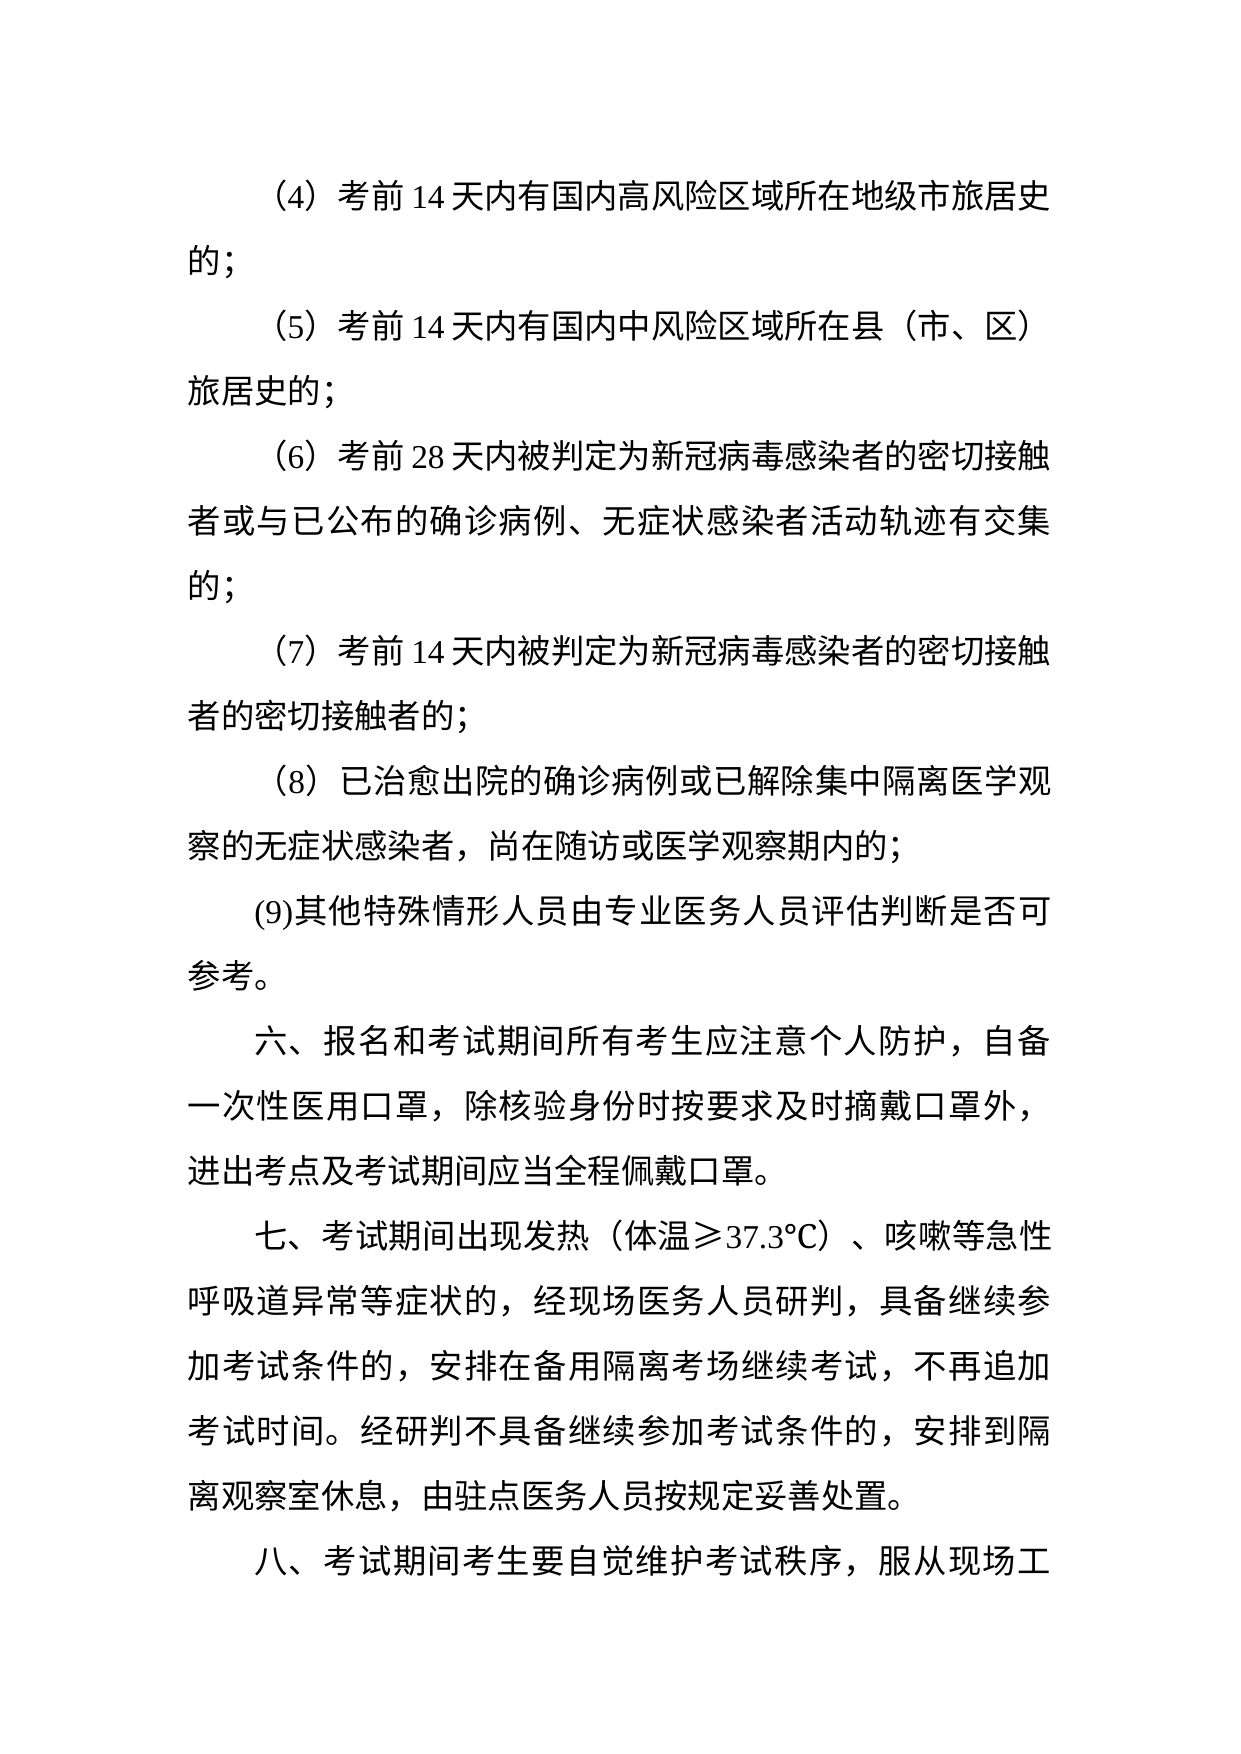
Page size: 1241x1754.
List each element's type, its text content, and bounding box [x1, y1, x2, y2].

text 六、报名和考试期间所有考生应注意个人防护，自备一次性医用口罩，除核验身份时按要求及时摘戴口罩外，进出考点及考试期间应当全程佩戴口罩。 [187, 1007, 1053, 1202]
text （7）考前14天内被判定为新冠病毒感染者的密切接触者的密切接触者的； [187, 617, 1053, 747]
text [187, 1527, 1053, 1592]
text (9)其他特殊情形人员由专业医务人员评估判断是否可参考。 [187, 877, 1053, 1007]
text （6）考前28天内被判定为新冠病毒感染者的密切接触者或与已公布的确诊病例、无症状感染者活动轨迹有交集的； [187, 422, 1053, 617]
text （4）考前14天内有国内高风险区域所在地级市旅居史的； [187, 162, 1053, 292]
text （8）已治愈出院的确诊病例或已解除集中隔离医学观察的无症状感染者，尚在随访或医学观察期内的； [187, 747, 1053, 877]
text （5）考前14天内有国内中风险区域所在县（市、区）旅居史的； [187, 292, 1053, 422]
text 七、考试期间出现发热（体温≥37.3℃）、咳嗽等急性呼吸道异常等症状的，经现场医务人员研判，具备继续参加考试条件的，安排在备用隔离考场继续考试，不再追加考试时间。经研判不具备继续参加考试条件的，安排到隔离观察室休息，由驻点医务人员按规定妥善处置。 [187, 1202, 1053, 1527]
